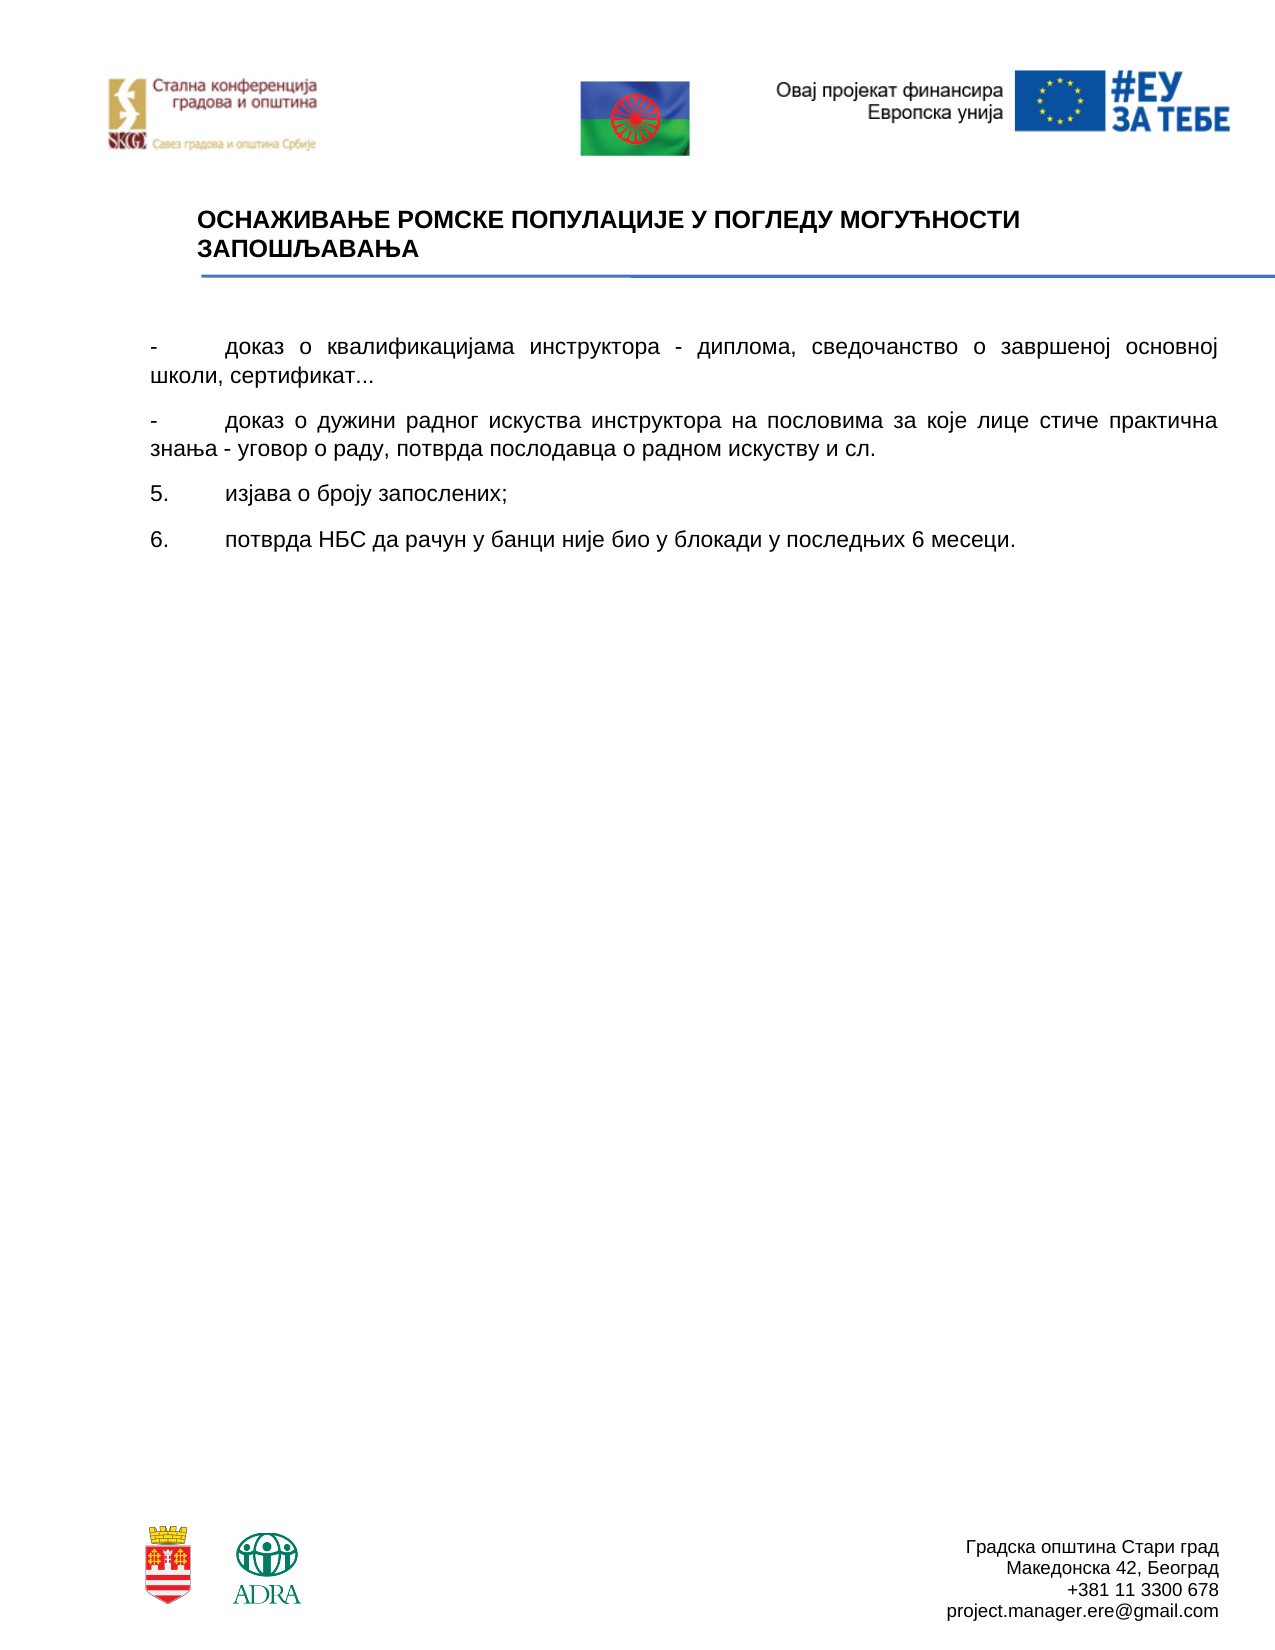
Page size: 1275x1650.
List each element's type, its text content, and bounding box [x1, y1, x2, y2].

picture [129, 1526, 207, 1604]
picture [103, 75, 324, 155]
picture [232, 1533, 302, 1604]
picture [768, 61, 1238, 139]
text 5. изјава о броју запослених; [150, 480, 1219, 507]
text 6. потврда НБС да рачун у банци није био у блокади у последњих 6 месеци. [150, 526, 1219, 552]
text - доказ о квалификацијама инструктора - диплома, сведочанство о завршеној основној школи, сертификат... [150, 333, 1219, 388]
text - доказ о дужини радног искуства инструктора на пословима за које лице стиче практична знања - уговор о раду, потврда послодавца о радном искуству и сл. [150, 407, 1219, 462]
picture [580, 81, 690, 156]
